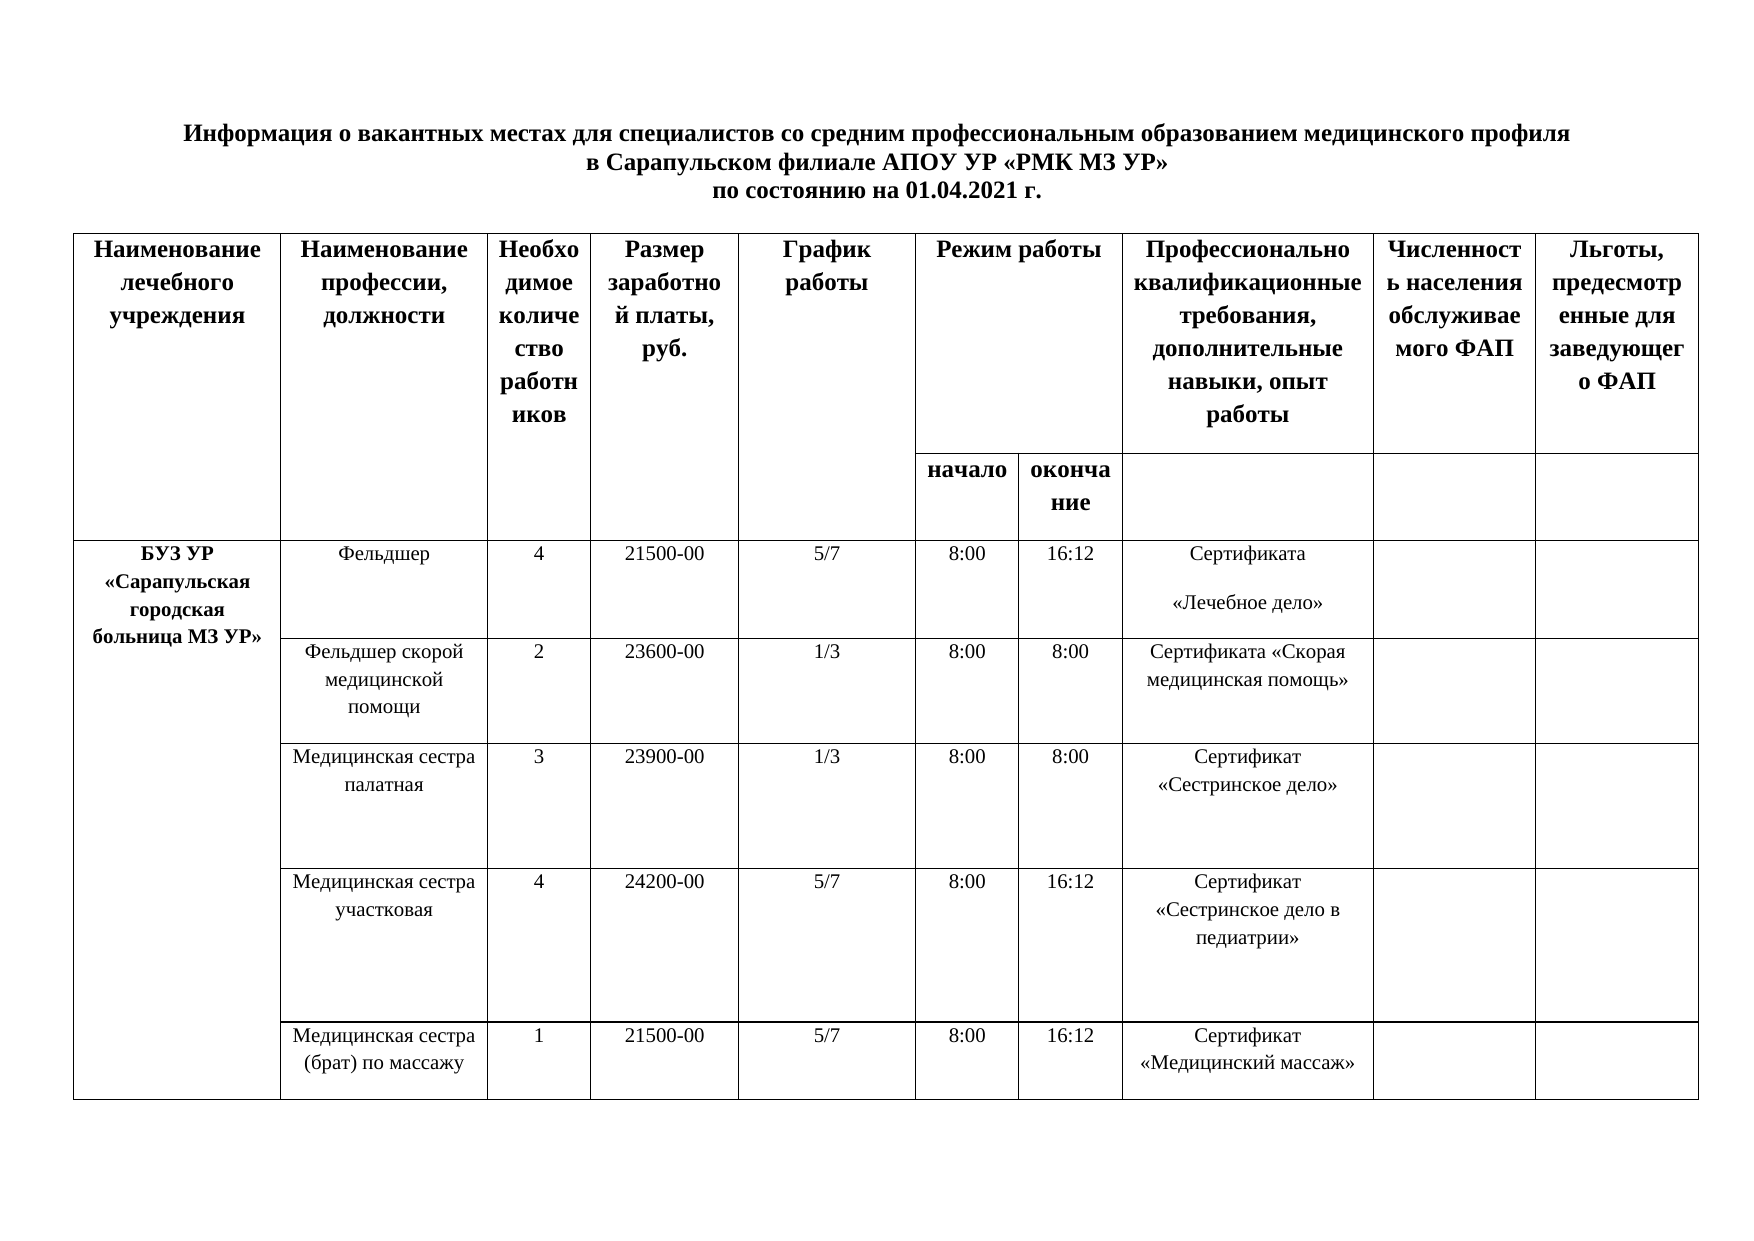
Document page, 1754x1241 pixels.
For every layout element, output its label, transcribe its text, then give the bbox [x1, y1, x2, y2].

table_cell [1374, 639, 1535, 743]
table_header Наименование лечебного учреждения [74, 234, 280, 540]
table_cell 8:00 [1019, 744, 1122, 868]
table_cell 4 [488, 869, 590, 1021]
table_cell 16:12 [1019, 1023, 1122, 1098]
table_cell 16:12 [1019, 541, 1122, 638]
table_header Численность населения обслуживаемого ФАП [1374, 234, 1535, 453]
table_cell Медицинская сестра палатная [281, 744, 487, 868]
table_cell Фельдшер [281, 541, 487, 638]
table_cell [1374, 454, 1535, 540]
table_cell 23900-00 [591, 744, 738, 868]
text Информация о вакантных местах для специалистов со средним профессиональным образованием медицинского профиля [118, 118, 1636, 147]
table_cell 8:00 [916, 869, 1018, 1021]
table_cell 5/7 [739, 869, 915, 1021]
table_cell [1536, 639, 1698, 743]
table_header Необходимое количество работников [488, 234, 590, 540]
table_cell [1536, 1023, 1698, 1098]
table_cell 5/7 [739, 1023, 915, 1098]
table_cell 8:00 [916, 744, 1018, 868]
text в Сарапульском филиале АПОУ УР «РМК МЗ УР» [118, 147, 1636, 176]
table_cell [1374, 541, 1535, 638]
table_cell [1536, 869, 1698, 1021]
table_cell 3 [488, 744, 590, 868]
table_cell [1123, 454, 1373, 540]
table_cell 8:00 [916, 639, 1018, 743]
table_cell Медицинская сестра участковая [281, 869, 487, 1021]
table_header Льготы, предесмотренные для заведующего ФАП [1536, 234, 1698, 453]
table_cell 16:12 [1019, 869, 1122, 1021]
table_cell Фельдшер скорой медицинской помощи [281, 639, 487, 743]
table_cell Сертификата «Скорая медицинская помощь» [1123, 639, 1373, 743]
table_cell 8:00 [916, 541, 1018, 638]
table_cell Сертификат «Сестринское дело» [1123, 744, 1373, 868]
table_cell Сертификата «Лечебное дело» [1123, 541, 1373, 638]
table_cell [1536, 744, 1698, 868]
table_header Профессионально квалификационные требования, дополнительные навыки, опыт работы [1123, 234, 1373, 453]
table_cell 8:00 [1019, 639, 1122, 743]
table_cell Сертификат «Сестринское дело в педиатрии» [1123, 869, 1373, 1021]
table_cell 1/3 [739, 744, 915, 868]
table_cell 21500-00 [591, 541, 738, 638]
table_cell 8:00 [916, 1023, 1018, 1098]
table_header Размер заработной платы, руб. [591, 234, 738, 540]
table_header Наименование профессии, должности [281, 234, 487, 540]
table_cell [1374, 1023, 1535, 1098]
table_cell [1536, 541, 1698, 638]
table_cell 5/7 [739, 541, 915, 638]
table_cell БУЗ УР «Сарапульская городская больница МЗ УР» [74, 541, 280, 1098]
table_cell 23600-00 [591, 639, 738, 743]
table_cell [1374, 744, 1535, 868]
table_cell [1536, 454, 1698, 540]
table_cell Медицинская сестра (брат) по массажу [281, 1023, 487, 1098]
table_cell Сертификат «Медицинский массаж» [1123, 1023, 1373, 1098]
table_cell 21500-00 [591, 1023, 738, 1098]
table_cell начало [916, 454, 1018, 540]
table_cell 24200-00 [591, 869, 738, 1021]
table_cell 2 [488, 639, 590, 743]
table_header Режим работы [916, 234, 1122, 453]
table_header График работы [739, 234, 915, 540]
text по состоянию на 01.04.2021 г. [118, 176, 1636, 204]
table_cell [1374, 869, 1535, 1021]
table_cell окончание [1019, 454, 1122, 540]
table_cell 1 [488, 1023, 590, 1098]
table_cell 4 [488, 541, 590, 638]
table_cell 1/3 [739, 639, 915, 743]
